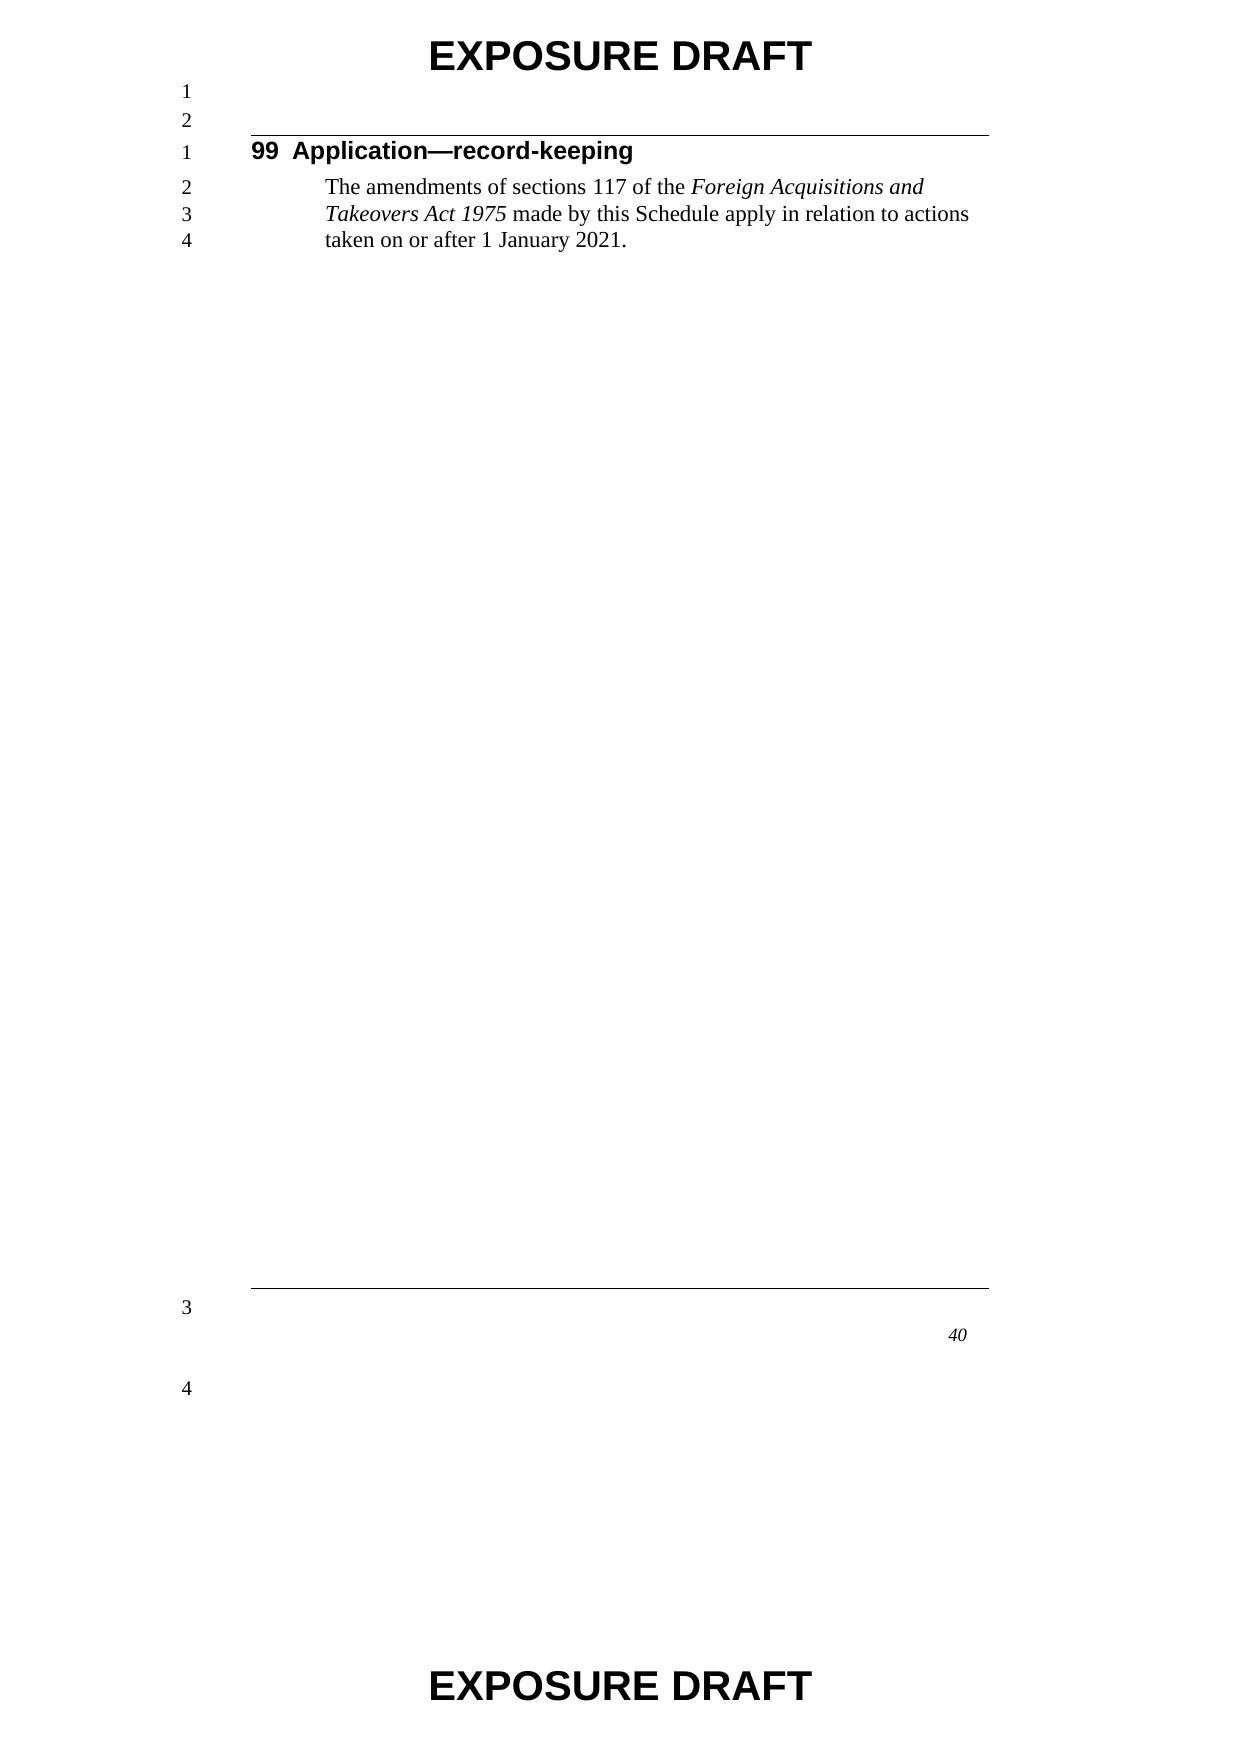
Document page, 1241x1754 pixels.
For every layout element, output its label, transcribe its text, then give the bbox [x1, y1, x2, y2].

text 99 Application—record-keeping [251, 136, 989, 165]
text The amendments of sections 117 of the Foreign Acquisitions and Takeovers Act 1975 made by this Schedule apply in relation to actions taken on or after 1 January 2021. [325, 173, 989, 252]
